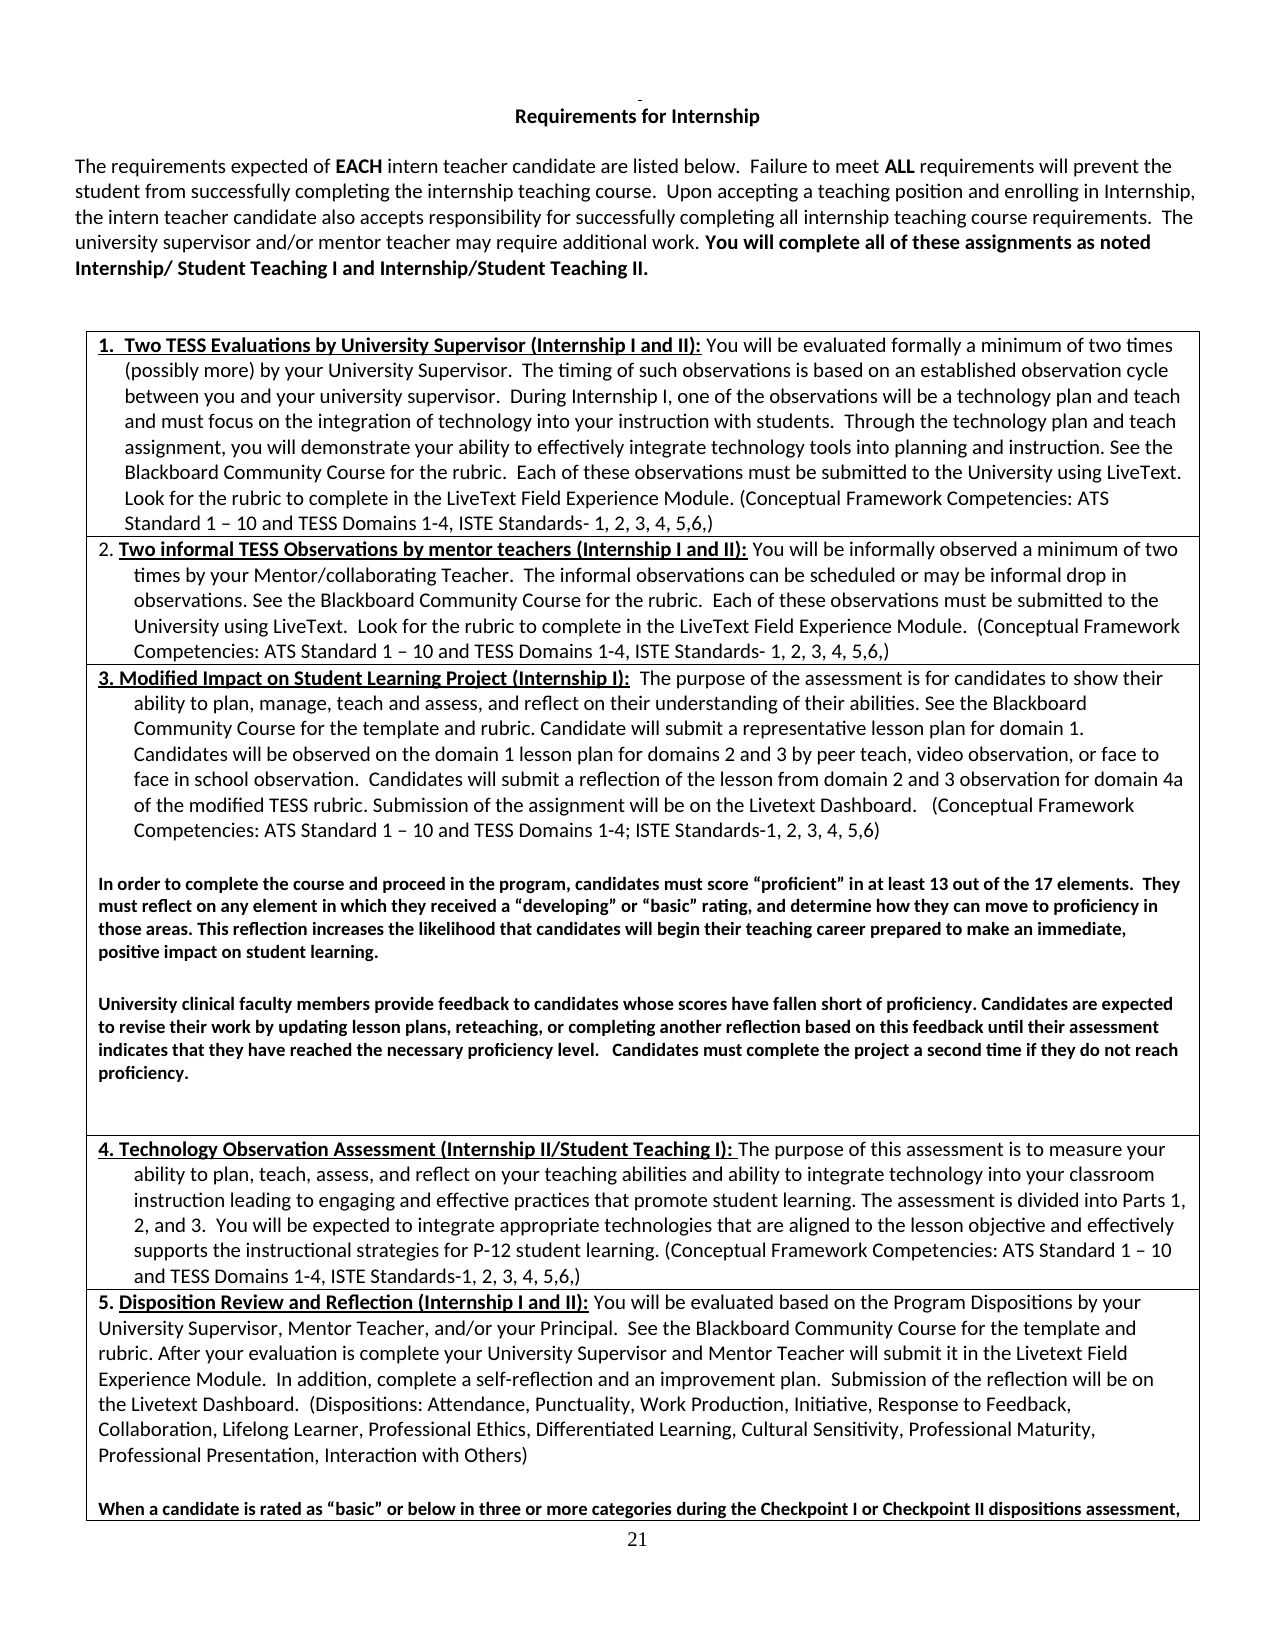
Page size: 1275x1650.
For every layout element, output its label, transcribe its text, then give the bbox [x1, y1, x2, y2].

table_cell 2. Two informal TESS Observations by mentor teachers (Internship I and II): You will be informally observed a minimum of two times by your Mentor/collaborating Teacher. The informal observations can be scheduled or may be informal drop in observations. See the Blackboard Community Course for the rubric. Each of these observations must be submitted to the University using LiveText. Look for the rubric to complete in the LiveText Field Experience Module. (Conceptual Framework Competencies: ATS Standard 1 – 10 and TESS Domains 1-4, ISTE Standards- 1, 2, 3, 4, 5,6,) [87, 537, 1199, 664]
table_cell 4. Technology Observation Assessment (Internship II/Student Teaching I): The purpose of this assessment is to measure your ability to plan, teach, assess, and reflect on your teaching abilities and ability to integrate technology into your classroom instruction leading to engaging and effective practices that promote student learning. The assessment is divided into Parts 1, 2, and 3. You will be expected to integrate appropriate technologies that are aligned to the lesson objective and effectively supports the instructional strategies for P-12 student learning. (Conceptual Framework Competencies: ATS Standard 1 – 10 and TESS Domains 1-4, ISTE Standards-1, 2, 3, 4, 5,6,) [87, 1136, 1199, 1288]
text The requirements expected of EACH intern teacher candidate are listed below. Failure to meet ALL requirements will prevent the student from successfully completing the internship teaching course. Upon accepting a teaching position and enrolling in Internship, the intern teacher candidate also accepts responsibility for successfully completing all internship teaching course requirements. The university supervisor and/or mentor teacher may require additional work. You will complete all of these assignments as noted Internship/ Student Teaching I and Internship/Student Teaching II. [75, 153, 1200, 280]
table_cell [87, 1290, 1199, 1519]
table_cell 3. Modified Impact on Student Learning Project (Internship I): The purpose of the assessment is for candidates to show their ability to plan, manage, teach and assess, and reflect on their understanding of their abilities. See the Blackboard Community Course for the template and rubric. Candidate will submit a representative lesson plan for domain 1. Candidates will be observed on the domain 1 lesson plan for domains 2 and 3 by peer teach, video observation, or face to face in school observation. Candidates will submit a reflection of the lesson from domain 2 and 3 observation for domain 4a of the modified TESS rubric. Submission of the assignment will be on the Livetext Dashboard. (Conceptual Framework Competencies: ATS Standard 1 – 10 and TESS Domains 1-4; ISTE Standards-1, 2, 3, 4, 5,6) In order to complete the course and proceed in the program, candidates must score “proficient” in at least 13 out of the 17 elements. They must reflect on any element in which they received a “developing” or “basic” rating, and determine how they can move to proficiency in those areas. This reflection increases the likelihood that candidates will begin their teaching career prepared to make an immediate, positive impact on student learning. University clinical faculty members provide feedback to candidates whose scores have fallen short of proficiency. Candidates are expected to revise their work by updating lesson plans, reteaching, or completing another reflection based on this feedback until their assessment indicates that they have reached the necessary proficiency level. Candidates must complete the project a second time if they do not reach proficiency. [87, 665, 1199, 1135]
subtitle Requirements for Internship [75, 104, 1200, 129]
table_header Two TESS Evaluations by University Supervisor (Internship I and II): You will be evaluated formally a minimum of two times (possibly more) by your University Supervisor. The timing of such observations is based on an established observation cycle between you and your university supervisor. During Internship I, one of the observations will be a technology plan and teach and must focus on the integration of technology into your instruction with students. Through the technology plan and teach assignment, you will demonstrate your ability to effectively integrate technology tools into planning and instruction. See the Blackboard Community Course for the rubric. Each of these observations must be submitted to the University using LiveText. Look for the rubric to complete in the LiveText Field Experience Module. (Conceptual Framework Competencies: ATS Standard 1 – 10 and TESS Domains 1-4, ISTE Standards- 1, 2, 3, 4, 5,6,) [87, 332, 1199, 536]
